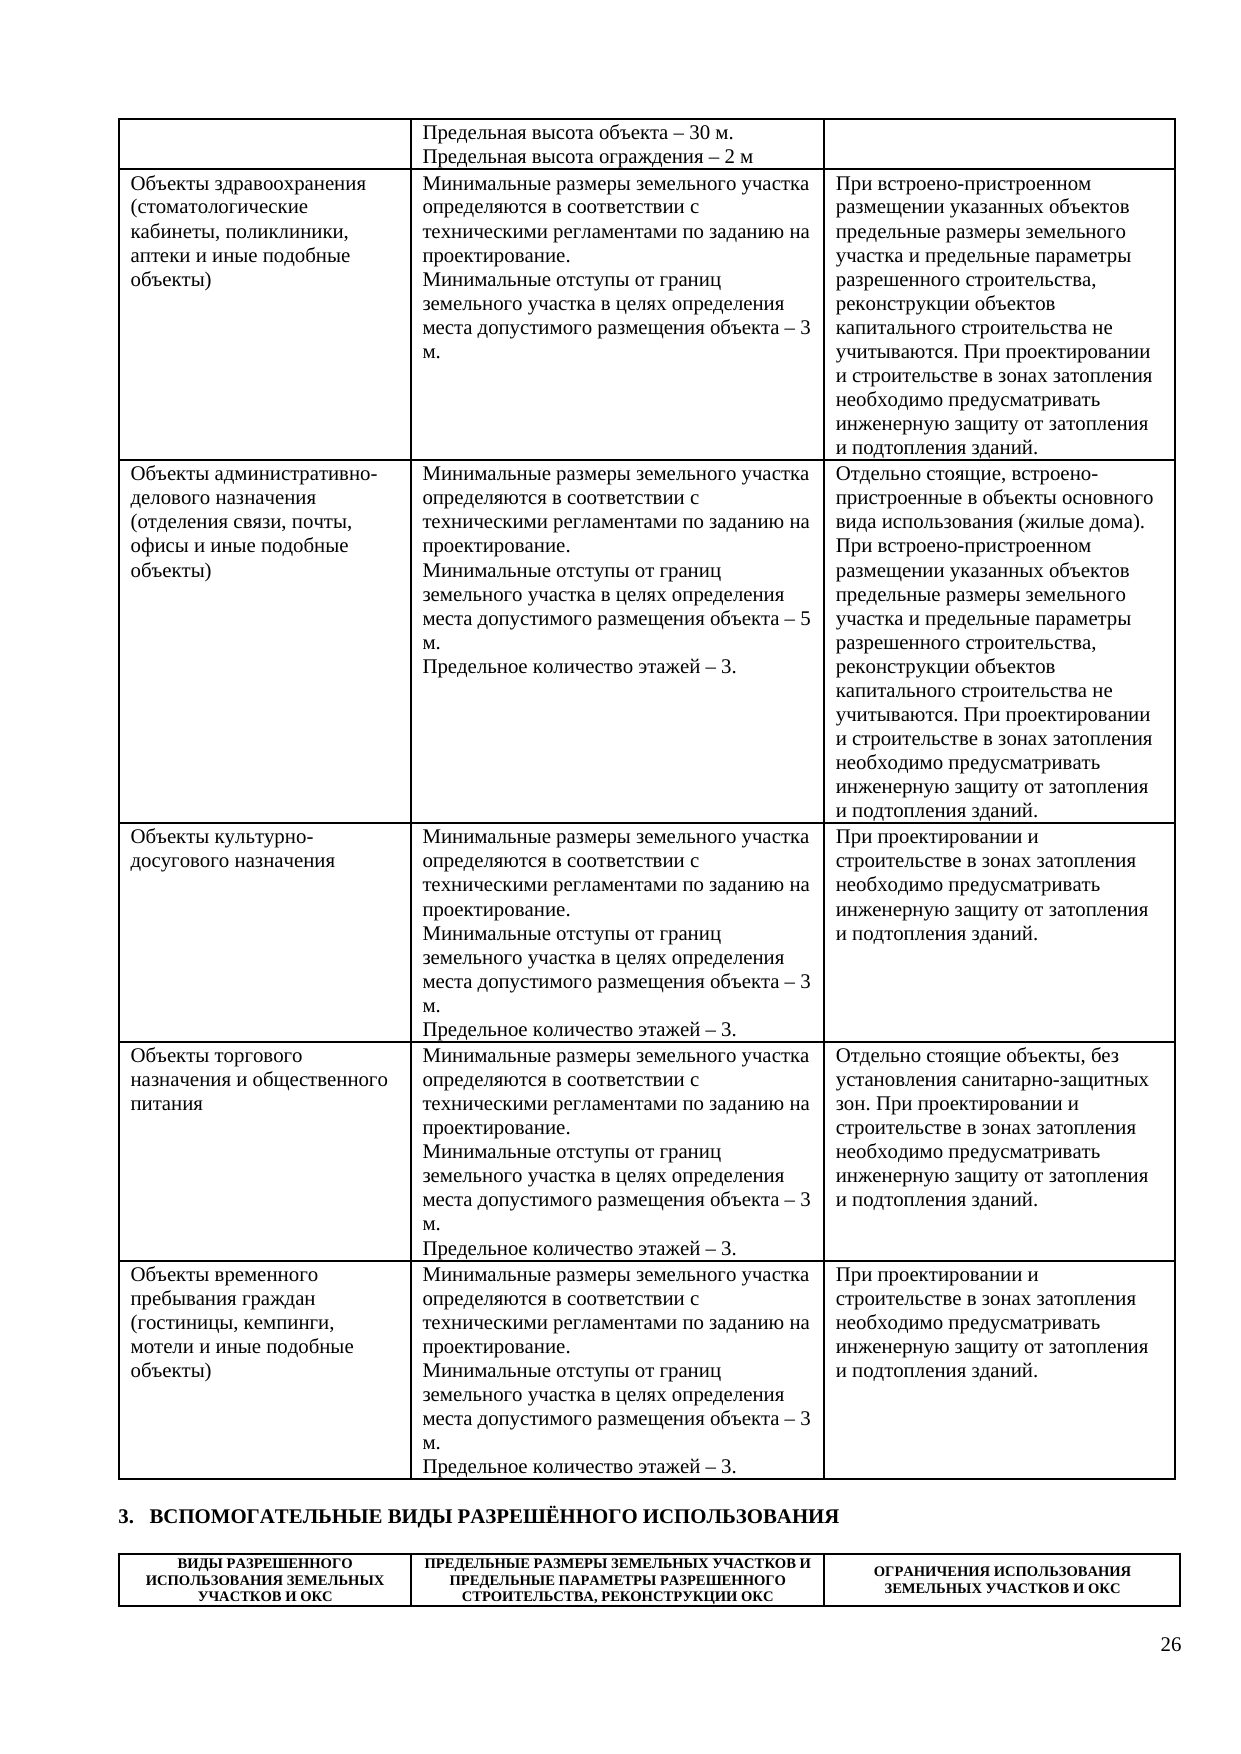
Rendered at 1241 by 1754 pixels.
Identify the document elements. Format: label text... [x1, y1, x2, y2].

table_cell Минимальные размеры земельного участка определяются в соответствии с техническими регламентами по заданию на проектирование. Минимальные отступы от границ земельного участка в целях определения места допустимого размещения объекта – 3 м. Предельное количество этажей – 3. [412, 1043, 823, 1259]
table_cell При встроено-пристроенном размещении указанных объектов предельные размеры земельного участка и предельные параметры разрешенного строительства, реконструкции объектов капитального строительства не учитываются. При проектировании и строительстве в зонах затопления необходимо предусматривать инженерную защиту от затопления и подтопления зданий. [825, 170, 1174, 459]
text 3. ВСПОМОГАТЕЛЬНЫЕ ВИДЫ РАЗРЕШЁННОГО ИСПОЛЬЗОВАНИЯ [118, 1504, 1181, 1528]
table_cell Объекты административно-делового назначения (отделения связи, почты, офисы и иные подобные объекты) [120, 461, 410, 822]
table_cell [825, 120, 1174, 168]
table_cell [412, 120, 823, 168]
table_header ПРЕДЕЛЬНЫЕ РАЗМЕРЫ ЗЕМЕЛЬНЫХ УЧАСТКОВ И ПРЕДЕЛЬНЫЕ ПАРАМЕТРЫ РАЗРЕШЕННОГО СТРОИТЕЛЬСТВА, РЕКОНСТРУКЦИИ ОКС [412, 1555, 823, 1605]
table_header ОГРАНИЧЕНИЯ ИСПОЛЬЗОВАНИЯ ЗЕМЕЛЬНЫХ УЧАСТКОВ И ОКС [825, 1555, 1179, 1605]
table_cell Отдельно стоящие, встроено-пристроенные в объекты основного вида использования (жилые дома). При встроено-пристроенном размещении указанных объектов предельные размеры земельного участка и предельные параметры разрешенного строительства, реконструкции объектов капитального строительства не учитываются. При проектировании и строительстве в зонах затопления необходимо предусматривать инженерную защиту от затопления и подтопления зданий. [825, 461, 1174, 822]
table_cell Минимальные размеры земельного участка определяются в соответствии с техническими регламентами по заданию на проектирование. Минимальные отступы от границ земельного участка в целях определения места допустимого размещения объекта – 3 м. Предельное количество этажей – 3. [412, 824, 823, 1041]
table_cell Отдельно стоящие объекты, без установления санитарно-защитных зон. При проектировании и строительстве в зонах затопления необходимо предусматривать инженерную защиту от затопления и подтопления зданий. [825, 1043, 1174, 1259]
table_cell При проектировании и строительстве в зонах затопления необходимо предусматривать инженерную защиту от затопления и подтопления зданий. [825, 824, 1174, 1041]
table_cell Объекты культурно-досугового назначения [120, 824, 410, 1041]
table_cell Минимальные размеры земельного участка определяются в соответствии с техническими регламентами по заданию на проектирование. Минимальные отступы от границ земельного участка в целях определения места допустимого размещения объекта – 3 м. [412, 170, 823, 459]
table_cell При проектировании и строительстве в зонах затопления необходимо предусматривать инженерную защиту от затопления и подтопления зданий. [825, 1262, 1174, 1478]
table_cell Минимальные размеры земельного участка определяются в соответствии с техническими регламентами по заданию на проектирование. Минимальные отступы от границ земельного участка в целях определения места допустимого размещения объекта – 5 м. Предельное количество этажей – 3. [412, 461, 823, 822]
table_cell Объекты торгового назначения и общественного питания [120, 1043, 410, 1259]
table_cell Минимальные размеры земельного участка определяются в соответствии с техническими регламентами по заданию на проектирование. Минимальные отступы от границ земельного участка в целях определения места допустимого размещения объекта – 3 м. Предельное количество этажей – 3. [412, 1262, 823, 1478]
table_header ВИДЫ РАЗРЕШЕННОГО ИСПОЛЬЗОВАНИЯ ЗЕМЕЛЬНЫХ УЧАСТКОВ И ОКС [120, 1555, 410, 1605]
table_cell Объекты здравоохранения (стоматологические кабинеты, поликлиники, аптеки и иные подобные объекты) [120, 170, 410, 459]
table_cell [120, 120, 410, 168]
table_cell Объекты временного пребывания граждан (гостиницы, кемпинги, мотели и иные подобные объекты) [120, 1262, 410, 1478]
